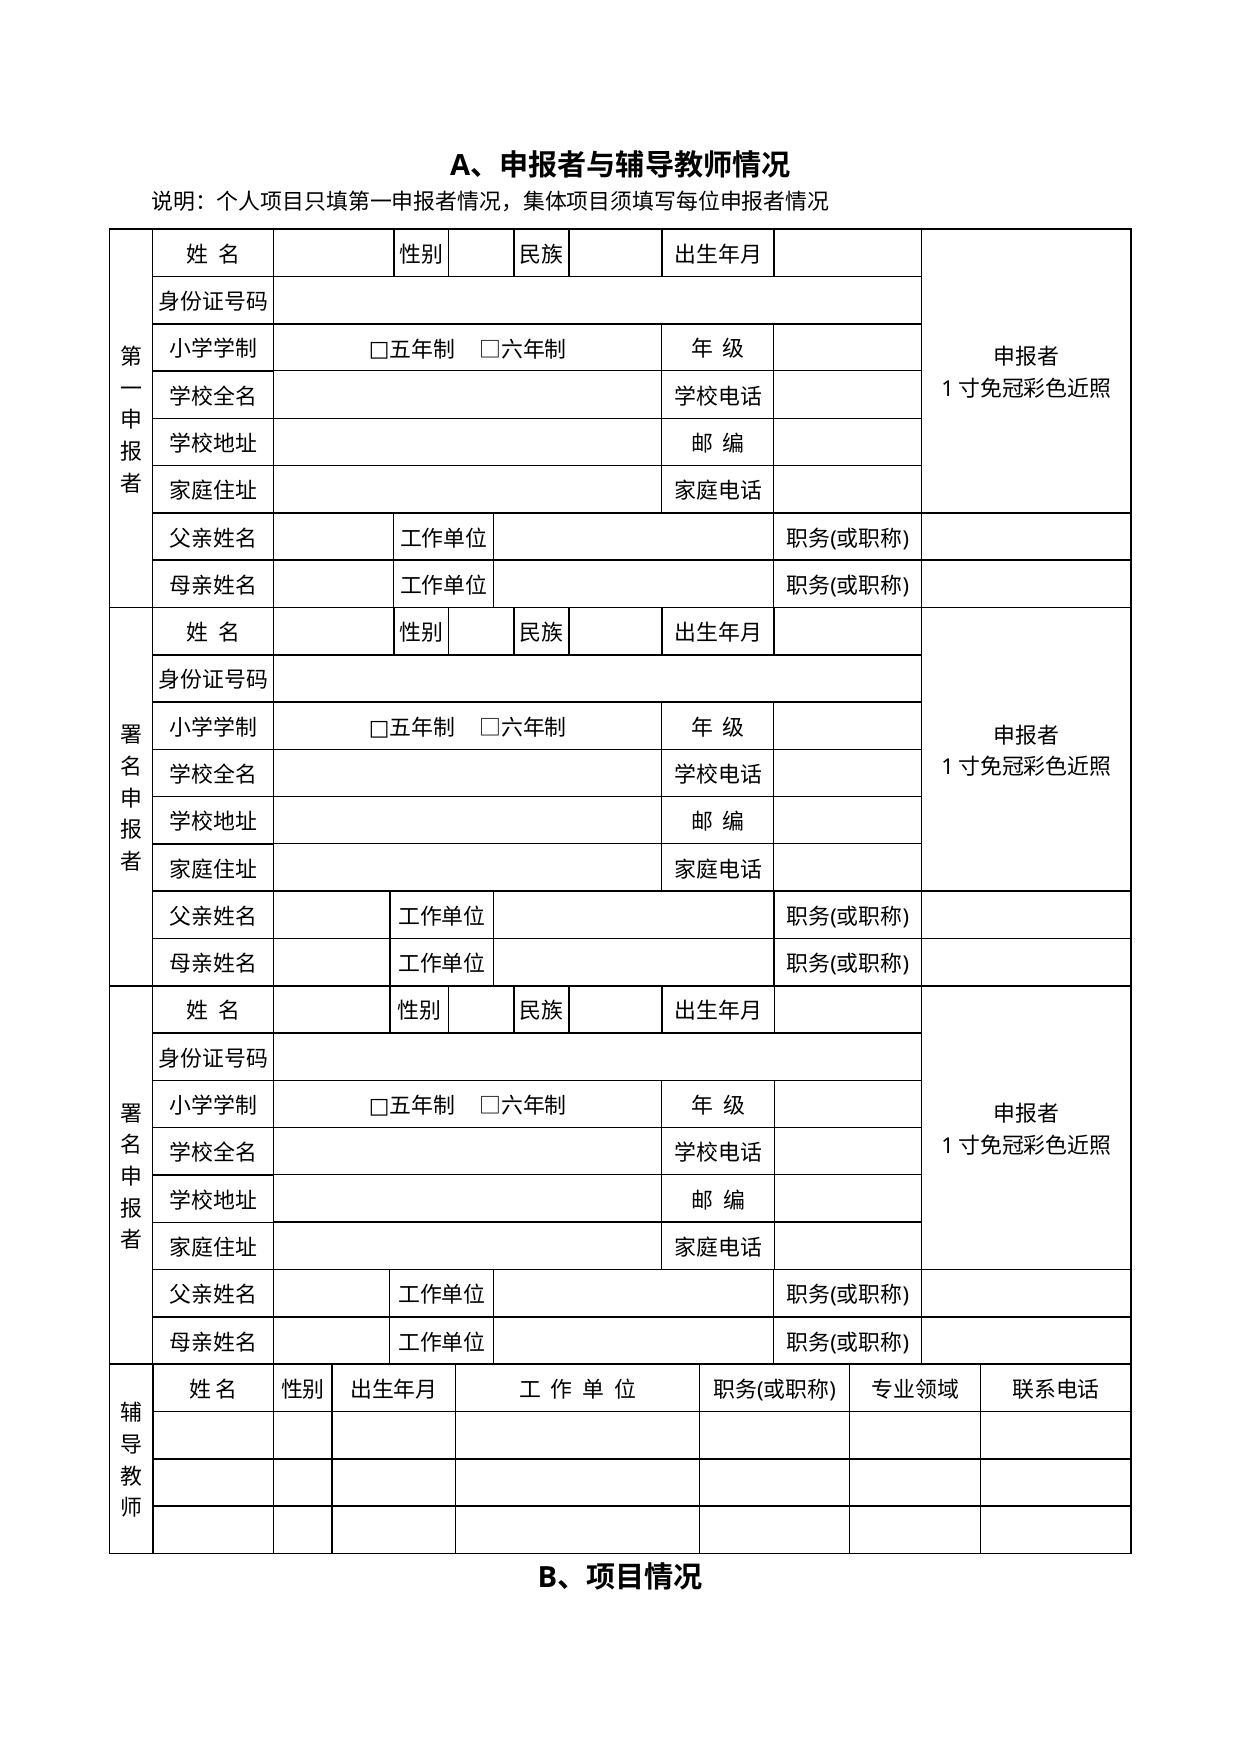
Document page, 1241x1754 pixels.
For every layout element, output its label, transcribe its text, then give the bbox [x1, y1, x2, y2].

table_cell [922, 892, 1130, 938]
table_cell [922, 1270, 1130, 1316]
table_cell 母亲姓名 [153, 561, 273, 607]
table_cell [274, 1270, 389, 1316]
table_cell 学校电话 [662, 750, 773, 796]
table_cell [274, 1034, 921, 1079]
table_cell [274, 1223, 661, 1269]
table_cell [850, 1460, 980, 1505]
table_cell 工作单位 [391, 892, 493, 938]
table_cell [274, 1128, 661, 1174]
table_cell [774, 325, 921, 370]
table_cell [494, 892, 773, 938]
table_cell [774, 466, 921, 512]
table_cell [274, 750, 661, 796]
table_cell [981, 1507, 1130, 1552]
table_cell [774, 371, 921, 417]
table_cell 申报者 1寸免冠彩色近照 [922, 987, 1130, 1269]
table_cell [922, 514, 1130, 559]
table_cell 姓 名 [154, 1365, 273, 1411]
table_cell [274, 987, 389, 1032]
table_header 姓 名 [153, 230, 273, 276]
table_cell [774, 797, 921, 843]
table_cell 邮 编 [662, 419, 773, 465]
table_cell 年 级 [662, 1081, 774, 1127]
table_cell [274, 466, 661, 512]
table_cell 职务(或职称) [775, 939, 921, 985]
table_cell [274, 1318, 389, 1363]
table_cell 工作单位 [390, 1318, 493, 1363]
table_cell 性别 [274, 1365, 331, 1411]
table_cell 学校电话 [662, 1128, 774, 1174]
table_cell [774, 703, 921, 748]
table_cell 年 级 [662, 703, 773, 748]
table_cell [494, 561, 773, 607]
table_header [570, 230, 661, 276]
table_cell [775, 608, 921, 654]
table_cell [850, 1412, 980, 1458]
table_cell 性别 [395, 608, 448, 654]
table_cell 父亲姓名 [153, 1270, 273, 1316]
table_cell [494, 939, 773, 985]
table_cell [274, 608, 393, 654]
table_cell 年 级 [662, 325, 773, 370]
table_cell [274, 514, 393, 559]
table_cell 邮 编 [662, 797, 773, 843]
table_cell □五年制 □六年制 [274, 325, 661, 370]
table_cell 姓 名 [153, 608, 273, 654]
table_cell 小学学制 [153, 325, 273, 370]
table_cell □五年制 □六年制 [274, 1081, 661, 1127]
table_cell 民族 [515, 608, 568, 654]
table_cell 出生年月 [663, 987, 774, 1032]
table_cell 工作单位 [390, 1270, 493, 1316]
table_header [449, 230, 513, 276]
table_cell [922, 561, 1130, 607]
table_cell 出生年月 [333, 1365, 455, 1411]
table_cell 家庭住址 [153, 466, 273, 512]
table_cell 工 作 单 位 [456, 1365, 699, 1411]
table_cell [456, 1460, 699, 1505]
table_cell [154, 1507, 273, 1552]
table_cell [456, 1507, 699, 1552]
table_cell [570, 987, 661, 1032]
table_cell 学校全名 [153, 372, 273, 417]
table_cell [333, 1412, 455, 1458]
table_header 申报者 1寸免冠彩色近照 [922, 230, 1130, 512]
table_cell 性别 [391, 987, 448, 1032]
table_cell 身份证号码 [153, 277, 273, 323]
table_cell [449, 987, 513, 1032]
table_cell 母亲姓名 [153, 939, 273, 985]
table_cell 民族 [515, 987, 568, 1032]
table_cell [333, 1507, 455, 1552]
table_cell [774, 844, 921, 890]
table_cell 职务(或职称) [774, 561, 921, 607]
table_cell [570, 608, 661, 654]
table_cell [154, 1460, 273, 1505]
table_cell [154, 1412, 273, 1458]
table_cell [274, 656, 921, 701]
table_cell [274, 1507, 331, 1552]
text 说明：个人项目只填第一申报者情况，集体项目须填写每位申报者情况 [118, 184, 1122, 216]
table_cell [922, 939, 1130, 985]
table_header 性别 [395, 230, 448, 276]
table_cell 职务(或职称) [775, 892, 921, 938]
table_cell [274, 939, 389, 985]
table_cell 职务(或职称) [774, 1270, 921, 1316]
table_cell [274, 561, 393, 607]
table_cell 学校电话 [662, 371, 773, 417]
table_cell 身份证号码 [153, 656, 273, 701]
table_cell 申报者 1寸免冠彩色近照 [922, 608, 1130, 890]
table_cell 工作单位 [394, 561, 493, 607]
table_cell [333, 1460, 455, 1505]
table_header 出生年月 [663, 230, 773, 276]
table_cell [274, 1460, 331, 1505]
table_cell 署名申报者 [110, 987, 152, 1363]
table_cell [274, 797, 661, 843]
table_cell [274, 277, 921, 323]
table_cell 家庭住址 [153, 845, 273, 890]
table_cell 邮 编 [662, 1175, 774, 1221]
table_cell [775, 1223, 921, 1269]
table_cell [922, 1318, 1130, 1363]
table_cell [449, 608, 513, 654]
table_cell 署名申报者 [110, 608, 152, 985]
table_cell [494, 514, 773, 559]
table_cell 联系电话 [981, 1365, 1130, 1411]
table_cell 职务(或职称) [774, 514, 921, 559]
table_cell 学校全名 [153, 750, 273, 796]
text B、项目情况 [118, 1554, 1122, 1596]
table_header 第一申报者 [110, 230, 152, 607]
table_cell 工作单位 [394, 514, 493, 559]
table_cell [981, 1460, 1130, 1505]
table_cell [456, 1412, 699, 1458]
table_header 民族 [515, 230, 568, 276]
table_cell □五年制 □六年制 [274, 703, 661, 748]
table_cell 辅 导 教 师 [110, 1365, 152, 1552]
table_cell [700, 1507, 849, 1552]
text A、申报者与辅导教师情况 [118, 142, 1122, 184]
table_cell 家庭电话 [662, 844, 773, 890]
table_cell 家庭电话 [662, 1223, 774, 1269]
table_cell 母亲姓名 [153, 1318, 273, 1363]
table_cell 姓 名 [153, 987, 273, 1032]
table_cell [274, 892, 389, 938]
table_cell [274, 1412, 331, 1458]
table_cell 专业领域 [850, 1365, 980, 1411]
table_cell [274, 1175, 661, 1221]
table_cell 学校地址 [153, 419, 273, 465]
table_cell 职务(或职称) [774, 1318, 921, 1363]
table_cell 学校全名 [153, 1128, 273, 1174]
table_cell 出生年月 [663, 608, 773, 654]
table_cell [775, 987, 921, 1032]
table_cell [494, 1270, 773, 1316]
table_cell 学校地址 [153, 1176, 273, 1221]
table_cell [981, 1412, 1130, 1458]
table_cell 小学学制 [153, 1081, 273, 1127]
table_cell 职务(或职称) [700, 1365, 849, 1411]
table_cell 父亲姓名 [153, 892, 273, 938]
table_cell [774, 419, 921, 465]
table_cell 小学学制 [153, 703, 273, 748]
table_cell [274, 419, 661, 465]
table_cell [850, 1507, 980, 1552]
table_cell [775, 1175, 921, 1221]
table_cell [274, 844, 661, 890]
table_cell [494, 1318, 773, 1363]
table_cell 学校地址 [153, 797, 273, 843]
table_cell [775, 1128, 921, 1174]
table_cell [774, 750, 921, 796]
table_header [274, 230, 393, 276]
table_cell 家庭住址 [153, 1223, 273, 1269]
table_cell [274, 371, 661, 417]
table_cell 工作单位 [391, 939, 493, 985]
table_cell [700, 1460, 849, 1505]
table_cell 身份证号码 [153, 1034, 273, 1079]
table_cell [700, 1412, 849, 1458]
table_cell 父亲姓名 [153, 514, 273, 559]
table_cell 家庭电话 [662, 466, 773, 512]
table_header [775, 230, 921, 276]
table_cell [775, 1081, 921, 1127]
